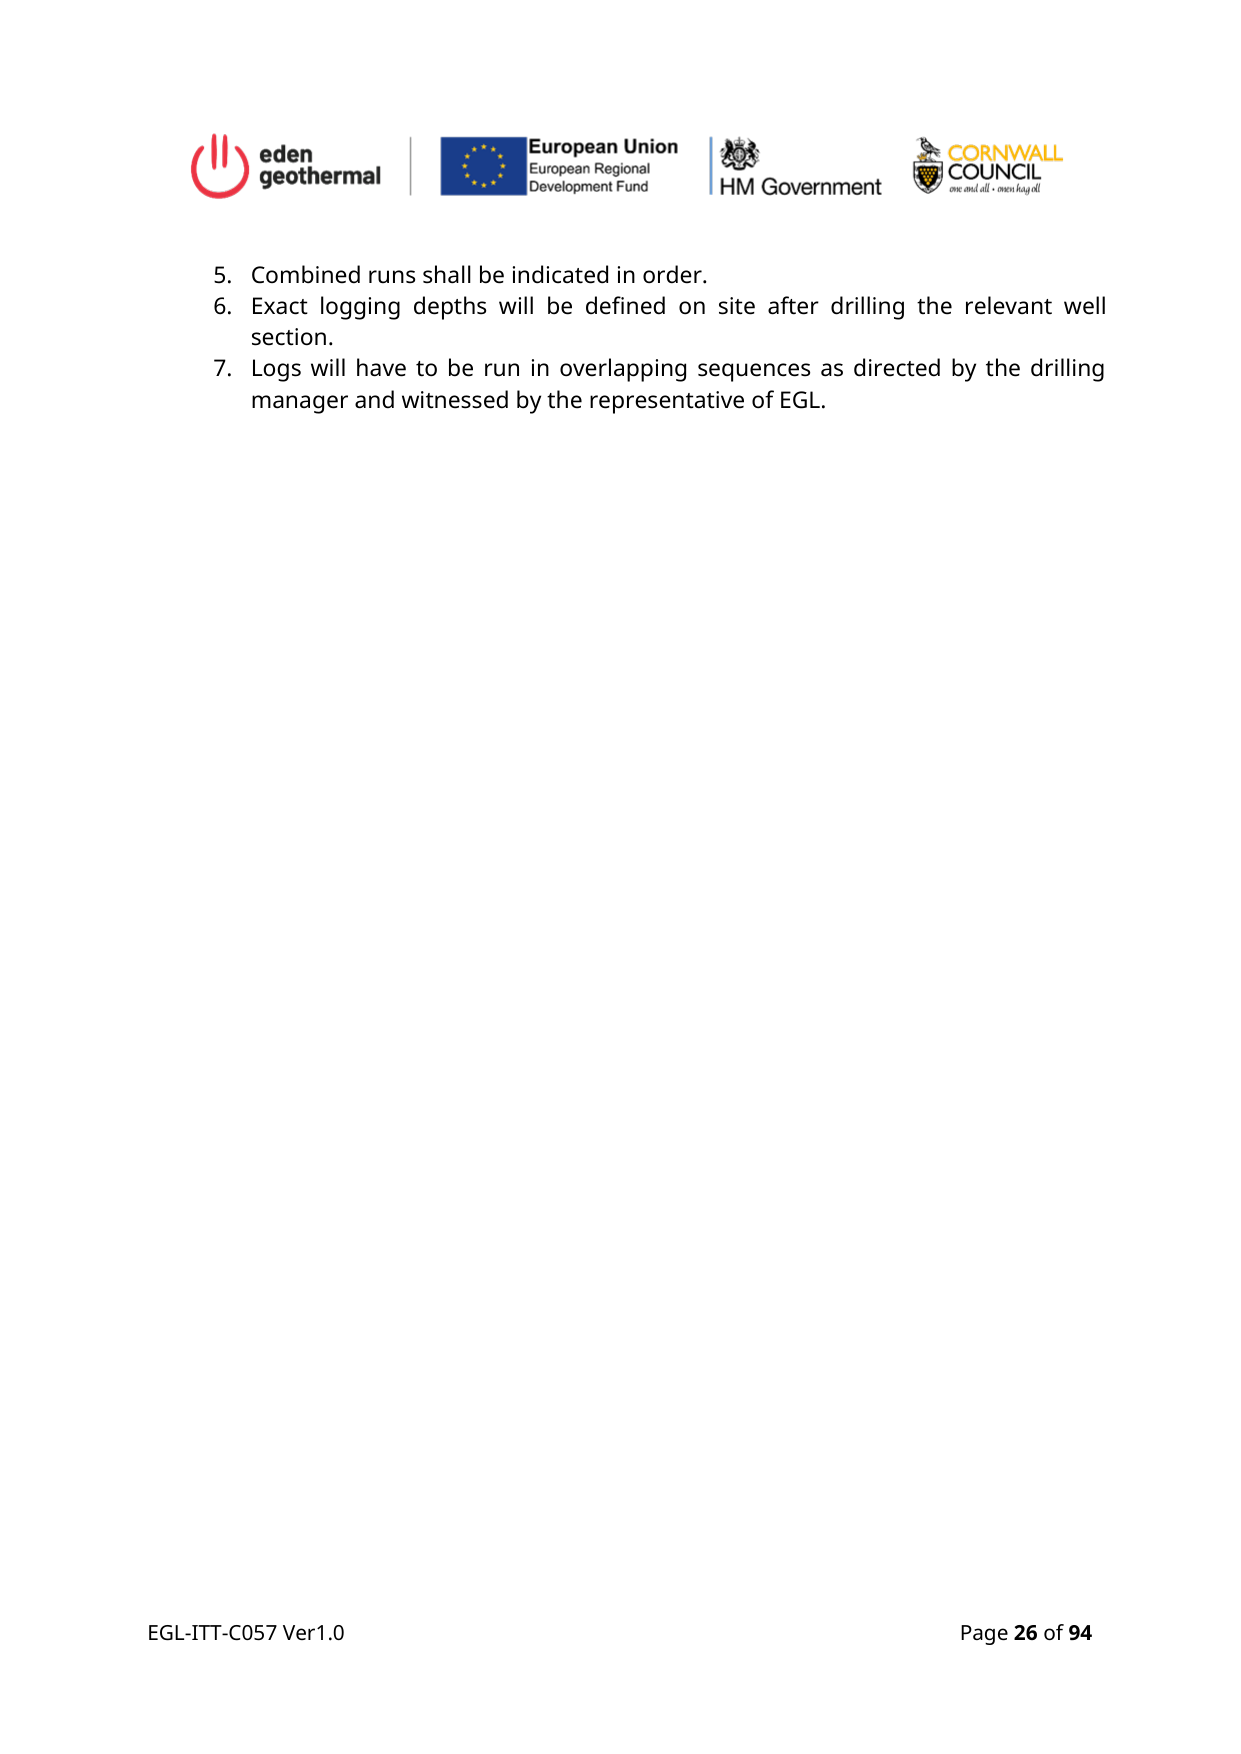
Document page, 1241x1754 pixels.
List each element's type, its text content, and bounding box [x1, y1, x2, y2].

list Exact logging depths will be defined on site after drilling the relevant well section. [213, 290, 1107, 352]
list Logs will have to be run in overlapping sequences as directed by the drilling manager and witnessed by the representative of EGL. [213, 352, 1107, 415]
picture [161, 107, 1093, 225]
list Combined runs shall be indicated in order. [213, 259, 1107, 290]
